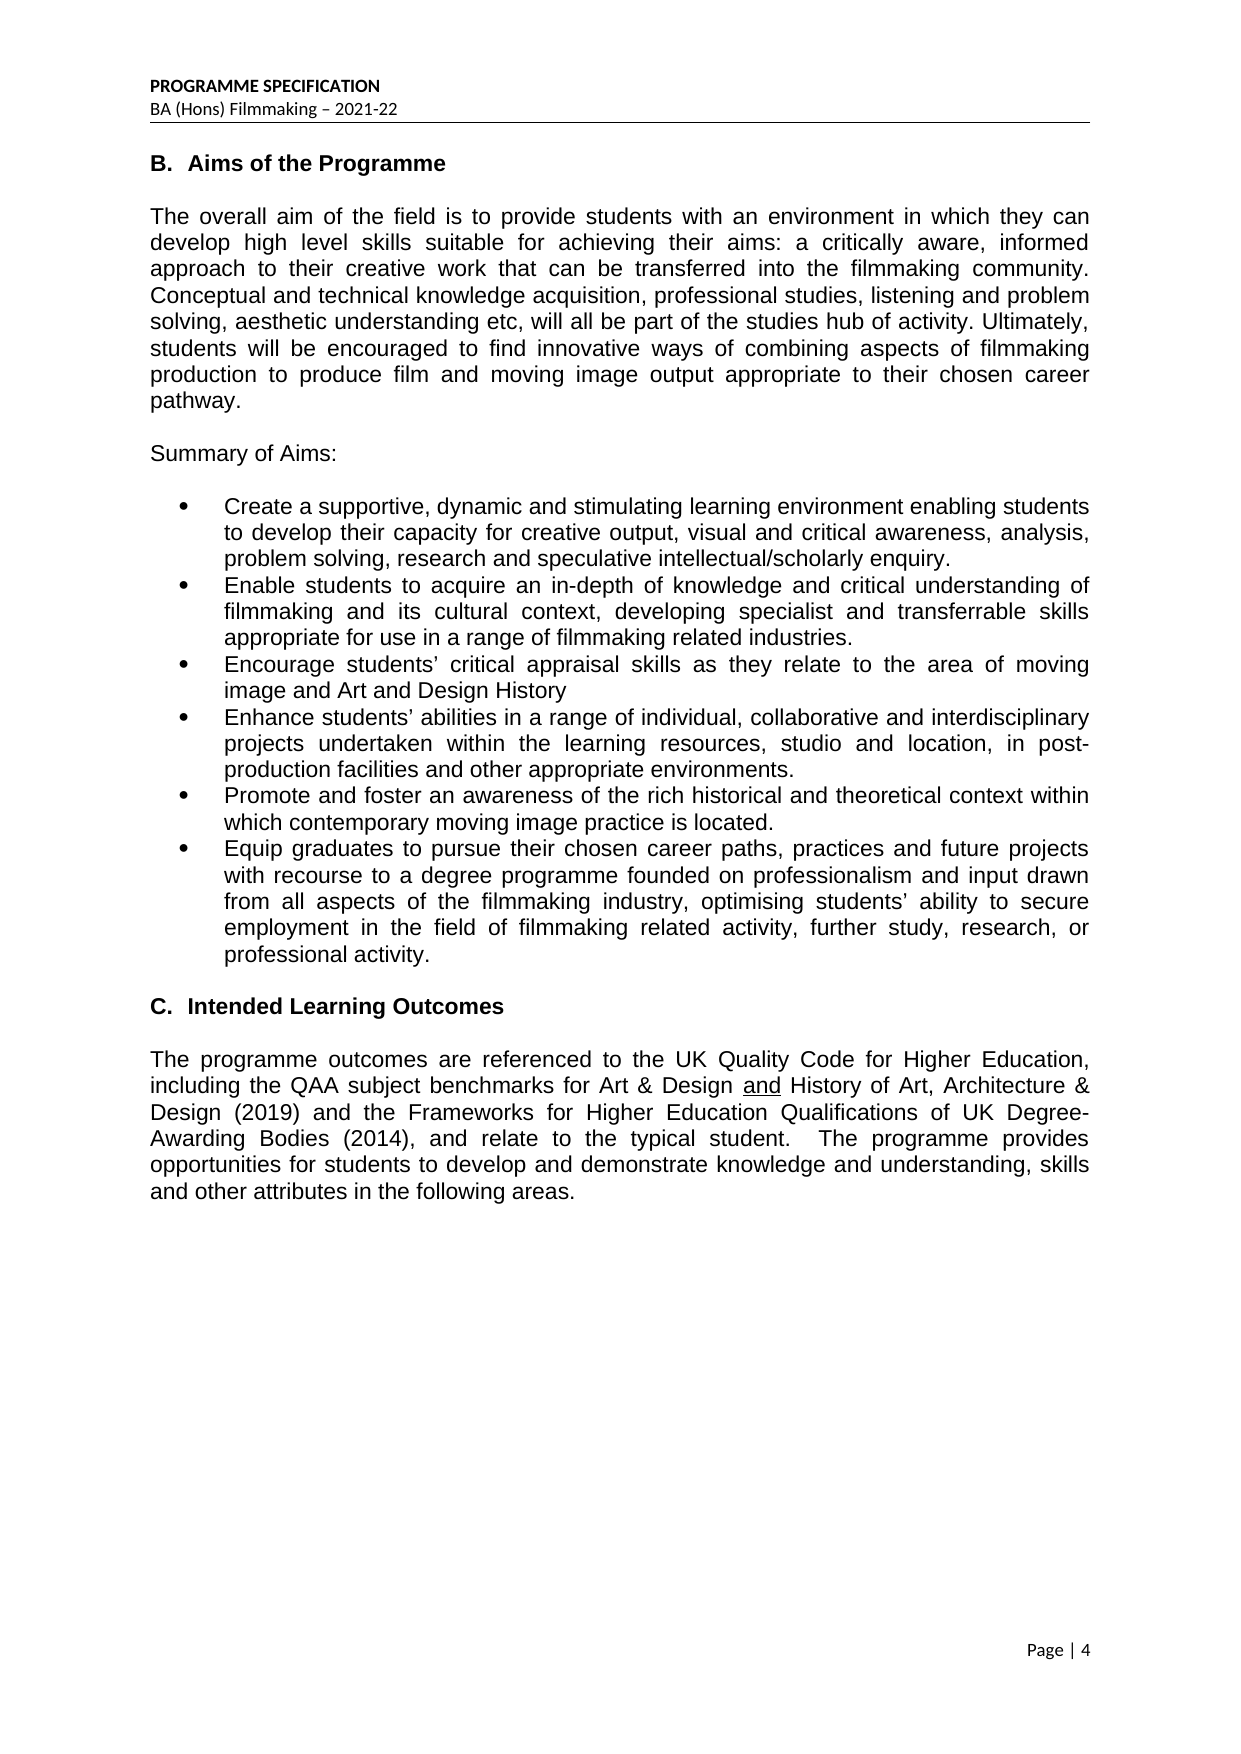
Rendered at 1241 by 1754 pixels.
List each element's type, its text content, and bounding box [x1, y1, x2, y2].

list Create a supportive, dynamic and stimulating learning environment enabling students to develop their capacity for creative output, visual and critical awareness, analysis, problem solving, research and speculative intellectual/scholarly enquiry. [179, 493, 1090, 572]
text The programme outcomes are referenced to the UK Quality Code for Higher Education, including the QAA subject benchmarks for Art & Design and History of Art, Architecture & Design (2019) and the Frameworks for Higher Education Qualifications of UK Degree-Awarding Bodies (2014), and relate to the typical student. The programme provides opportunities for students to develop and demonstrate knowledge and understanding, skills and other attributes in the following areas. [150, 1046, 1090, 1204]
list Enable students to acquire an in-depth of knowledge and critical understanding of filmmaking and its cultural context, developing specialist and transferrable skills appropriate for use in a range of filmmaking related industries. [179, 572, 1090, 651]
text The overall aim of the field is to provide students with an environment in which they can develop high level skills suitable for achieving their aims: a critically aware, informed approach to their creative work that can be transferred into the filmmaking community. Conceptual and technical knowledge acquisition, professional studies, listening and problem solving, aesthetic understanding etc, will all be part of the studies hub of activity. Ultimately, students will be encouraged to find innovative ways of combining aspects of filmmaking production to produce film and moving image output appropriate to their chosen career pathway. [150, 203, 1090, 413]
list Enhance students’ abilities in a range of individual, collaborative and interdisciplinary projects undertaken within the learning resources, studio and location, in post-production facilities and other appropriate environments. [179, 703, 1090, 782]
list Encourage students’ critical appraisal skills as they relate to the area of moving image and Art and Design History [179, 651, 1090, 703]
text Summary of Aims: [150, 440, 1090, 466]
list Aims of the Programme [150, 150, 1090, 176]
list Equip graduates to pursue their chosen career paths, practices and future projects with recourse to a degree programme founded on professionalism and input drawn from all aspects of the filmmaking industry, optimising students’ ability to secure employment in the field of filmmaking related activity, further study, research, or professional activity. [179, 835, 1090, 967]
list Intended Learning Outcomes [150, 993, 1090, 1020]
list Promote and foster an awareness of the rich historical and theoretical context within which contemporary moving image practice is located. [179, 782, 1090, 835]
